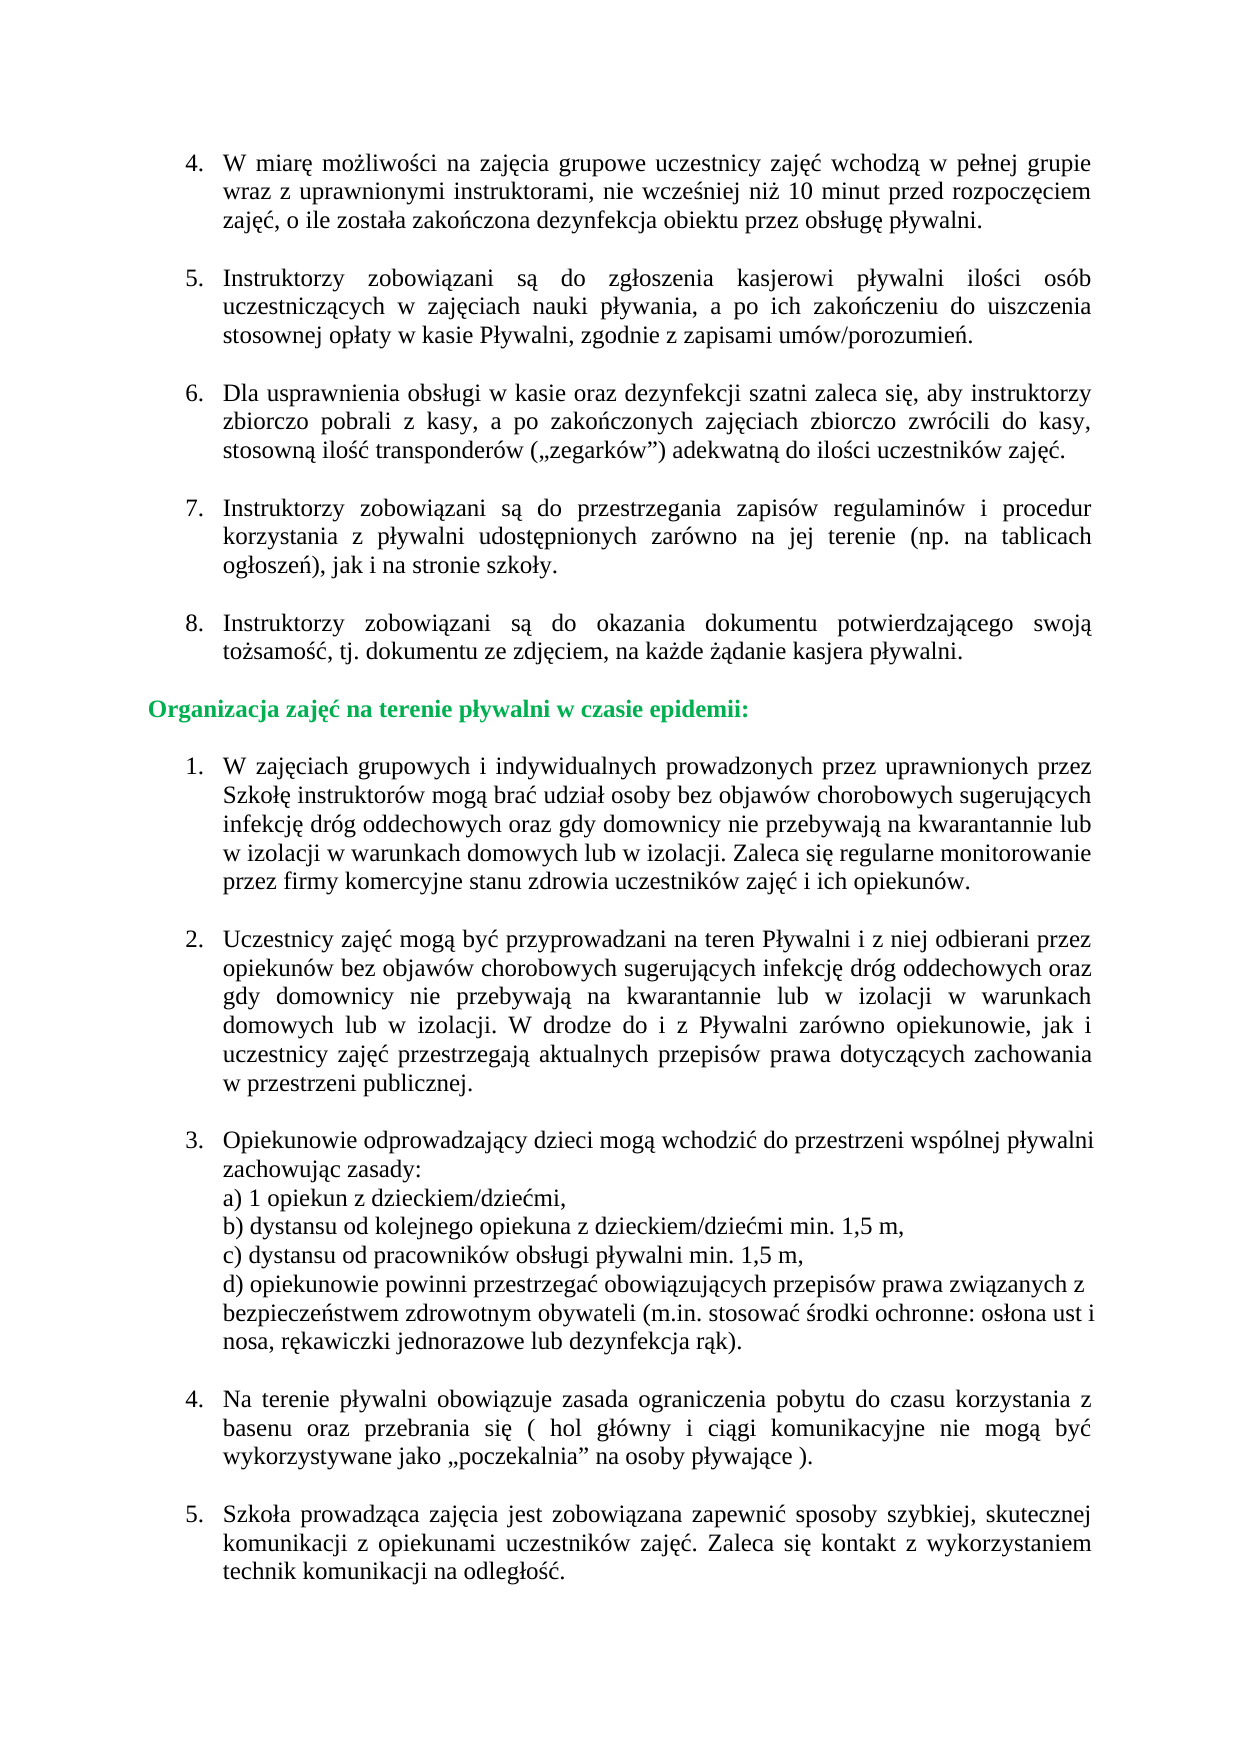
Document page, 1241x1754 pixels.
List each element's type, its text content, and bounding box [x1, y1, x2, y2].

list Dla usprawnienia obsługi w kasie oraz dezynfekcji szatni zaleca się, aby instruktorzy zbiorczo pobrali z kasy, a po zakończonych zajęciach zbiorczo zwrócili do kasy, stosowną ilość transponderów („zegarków”) adekwatną do ilości uczestników zajęć. [185, 378, 1092, 464]
list W miarę możliwości na zajęcia grupowe uczestnicy zajęć wchodzą w pełnej grupie wraz z uprawnionymi instruktorami, nie wcześniej niż 10 minut przed rozpoczęciem zajęć, o ile została zakończona dezynfekcja obiektu przez obsługę pływalni. [185, 148, 1092, 234]
list Instruktorzy zobowiązani są do okazania dokumentu potwierdzającego swoją tożsamość, tj. dokumentu ze zdjęciem, na każde żądanie kasjera pływalni. [185, 608, 1092, 665]
list Opiekunowie odprowadzający dzieci mogą wchodzić do przestrzeni wspólnej pływalni zachowując zasady: a) 1 opiekun z dzieckiem/dziećmi, b) dystansu od kolejnego opiekuna z dzieckiem/dziećmi min. 1,5 m, c) dystansu od pracowników obsługi pływalni min. 1,5 m, d) opiekunowie powinni przestrzegać obowiązujących przepisów prawa związanych z bezpieczeństwem zdrowotnym obywateli (m.in. stosować środki ochronne: osłona ust i nosa, rękawiczki jednorazowe lub dezynfekcja rąk). [185, 1125, 1107, 1355]
list Uczestnicy zajęć mogą być przyprowadzani na teren Pływalni i z niej odbierani przez opiekunów bez objawów chorobowych sugerujących infekcję dróg oddechowych oraz gdy domownicy nie przebywają na kwarantannie lub w izolacji w warunkach domowych lub w izolacji. W drodze do i z Pływalni zarówno opiekunowie, jak i uczestnicy zajęć przestrzegają aktualnych przepisów prawa dotyczących zachowania w przestrzeni publicznej. [185, 924, 1092, 1096]
list Instruktorzy zobowiązani są do zgłoszenia kasjerowi pływalni ilości osób uczestniczących w zajęciach nauki pływania, a po ich zakończeniu do uiszczenia stosownej opłaty w kasie Pływalni, zgodnie z zapisami umów/porozumień. [185, 263, 1092, 349]
list Szkoła prowadząca zajęcia jest zobowiązana zapewnić sposoby szybkiej, skutecznej komunikacji z opiekunami uczestników zajęć. Zaleca się kontakt z wykorzystaniem technik komunikacji na odległość. [185, 1499, 1092, 1585]
list Instruktorzy zobowiązani są do przestrzegania zapisów regulaminów i procedur korzystania z pływalni udostępnionych zarówno na jej terenie (np. na tablicach ogłoszeń), jak i na stronie szkoły. [185, 493, 1092, 579]
list W zajęciach grupowych i indywidualnych prowadzonych przez uprawnionych przez Szkołę instruktorów mogą brać udział osoby bez objawów chorobowych sugerujących infekcję dróg oddechowych oraz gdy domownicy nie przebywają na kwarantannie lub w izolacji w warunkach domowych lub w izolacji. Zaleca się regularne monitorowanie przez firmy komercyjne stanu zdrowia uczestników zajęć i ich opiekunów. [185, 751, 1092, 895]
text Organizacja zajęć na terenie pływalni w czasie epidemii: [148, 694, 1092, 723]
list Na terenie pływalni obowiązuje zasada ograniczenia pobytu do czasu korzystania z basenu oraz przebrania się ( hol główny i ciągi komunikacyjne nie mogą być wykorzystywane jako „poczekalnia” na osoby pływające ). [185, 1384, 1092, 1470]
